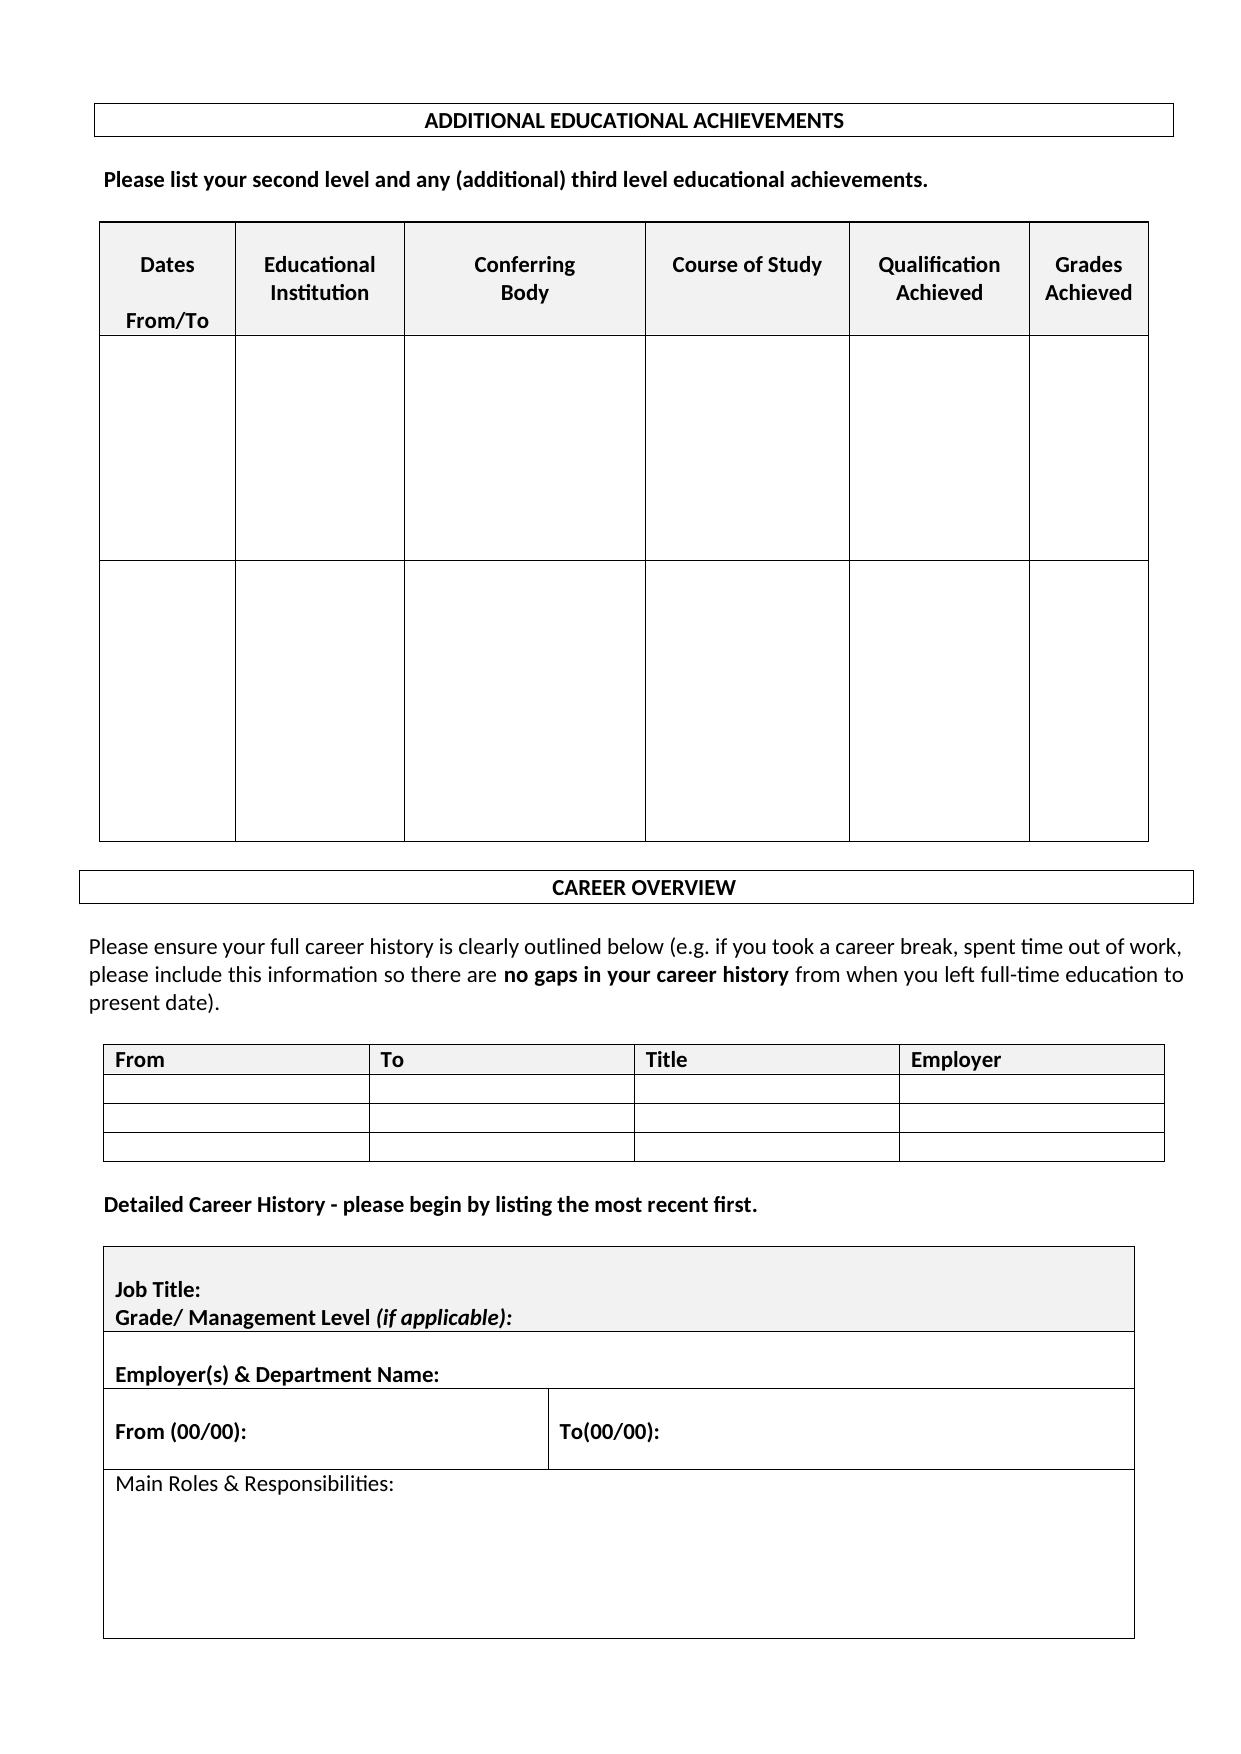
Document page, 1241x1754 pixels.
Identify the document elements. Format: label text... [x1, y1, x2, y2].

table_cell [850, 561, 1029, 841]
table_cell [635, 1075, 899, 1102]
table_cell [104, 1075, 369, 1102]
table_cell [1030, 336, 1148, 560]
table_cell [850, 336, 1029, 560]
table_cell To(00/00): [549, 1389, 1134, 1468]
table_cell From (00/00): [104, 1389, 548, 1468]
table_cell [370, 1104, 634, 1132]
table_cell [900, 1133, 1164, 1161]
table_cell Employer(s) & Department Name: [104, 1332, 1134, 1388]
text Detailed Career History - please begin by listing the most recent first. [103, 1190, 1165, 1218]
table_cell [646, 561, 849, 841]
table_header Qualification Achieved [850, 223, 1029, 334]
table_header Conferring Body [405, 223, 645, 334]
table_cell [635, 1133, 899, 1161]
table_cell [900, 1075, 1164, 1102]
table_cell [100, 336, 235, 560]
table_cell [900, 1104, 1164, 1132]
table_header Title [635, 1045, 899, 1073]
table_cell [104, 1104, 369, 1132]
table_cell [405, 336, 645, 560]
table_cell [236, 336, 404, 560]
table_cell Main Roles & Responsibilities: [104, 1470, 1134, 1638]
text Please list your second level and any (additional) third level educational achievements. [103, 165, 1165, 193]
table_cell [646, 336, 849, 560]
list CAREER OVERVIEW [80, 871, 1193, 903]
table_cell [1030, 561, 1148, 841]
table_cell [405, 561, 645, 841]
text ADDITIONAL EDUCATIONAL ACHIEVEMENTS [95, 104, 1173, 136]
table_cell [104, 1133, 369, 1161]
table_cell [635, 1104, 899, 1132]
table_header Grades Achieved [1030, 223, 1148, 334]
table_header Educational Institution [236, 223, 404, 334]
table_header Employer [900, 1045, 1164, 1073]
table_cell [370, 1075, 634, 1102]
table_header From [104, 1045, 369, 1073]
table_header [104, 1247, 1134, 1331]
text Please ensure your full career history is clearly outlined below (e.g. if you took a career break, spent time out of work, please include this information so there are no gaps in your career history from when you left full-time education to present date). [89, 932, 1185, 1016]
table_cell [236, 561, 404, 841]
table_cell [370, 1133, 634, 1161]
table_header To [370, 1045, 634, 1073]
table_header Course of Study [646, 223, 849, 334]
table_header Dates From/To [100, 223, 235, 334]
table_cell [100, 561, 235, 841]
